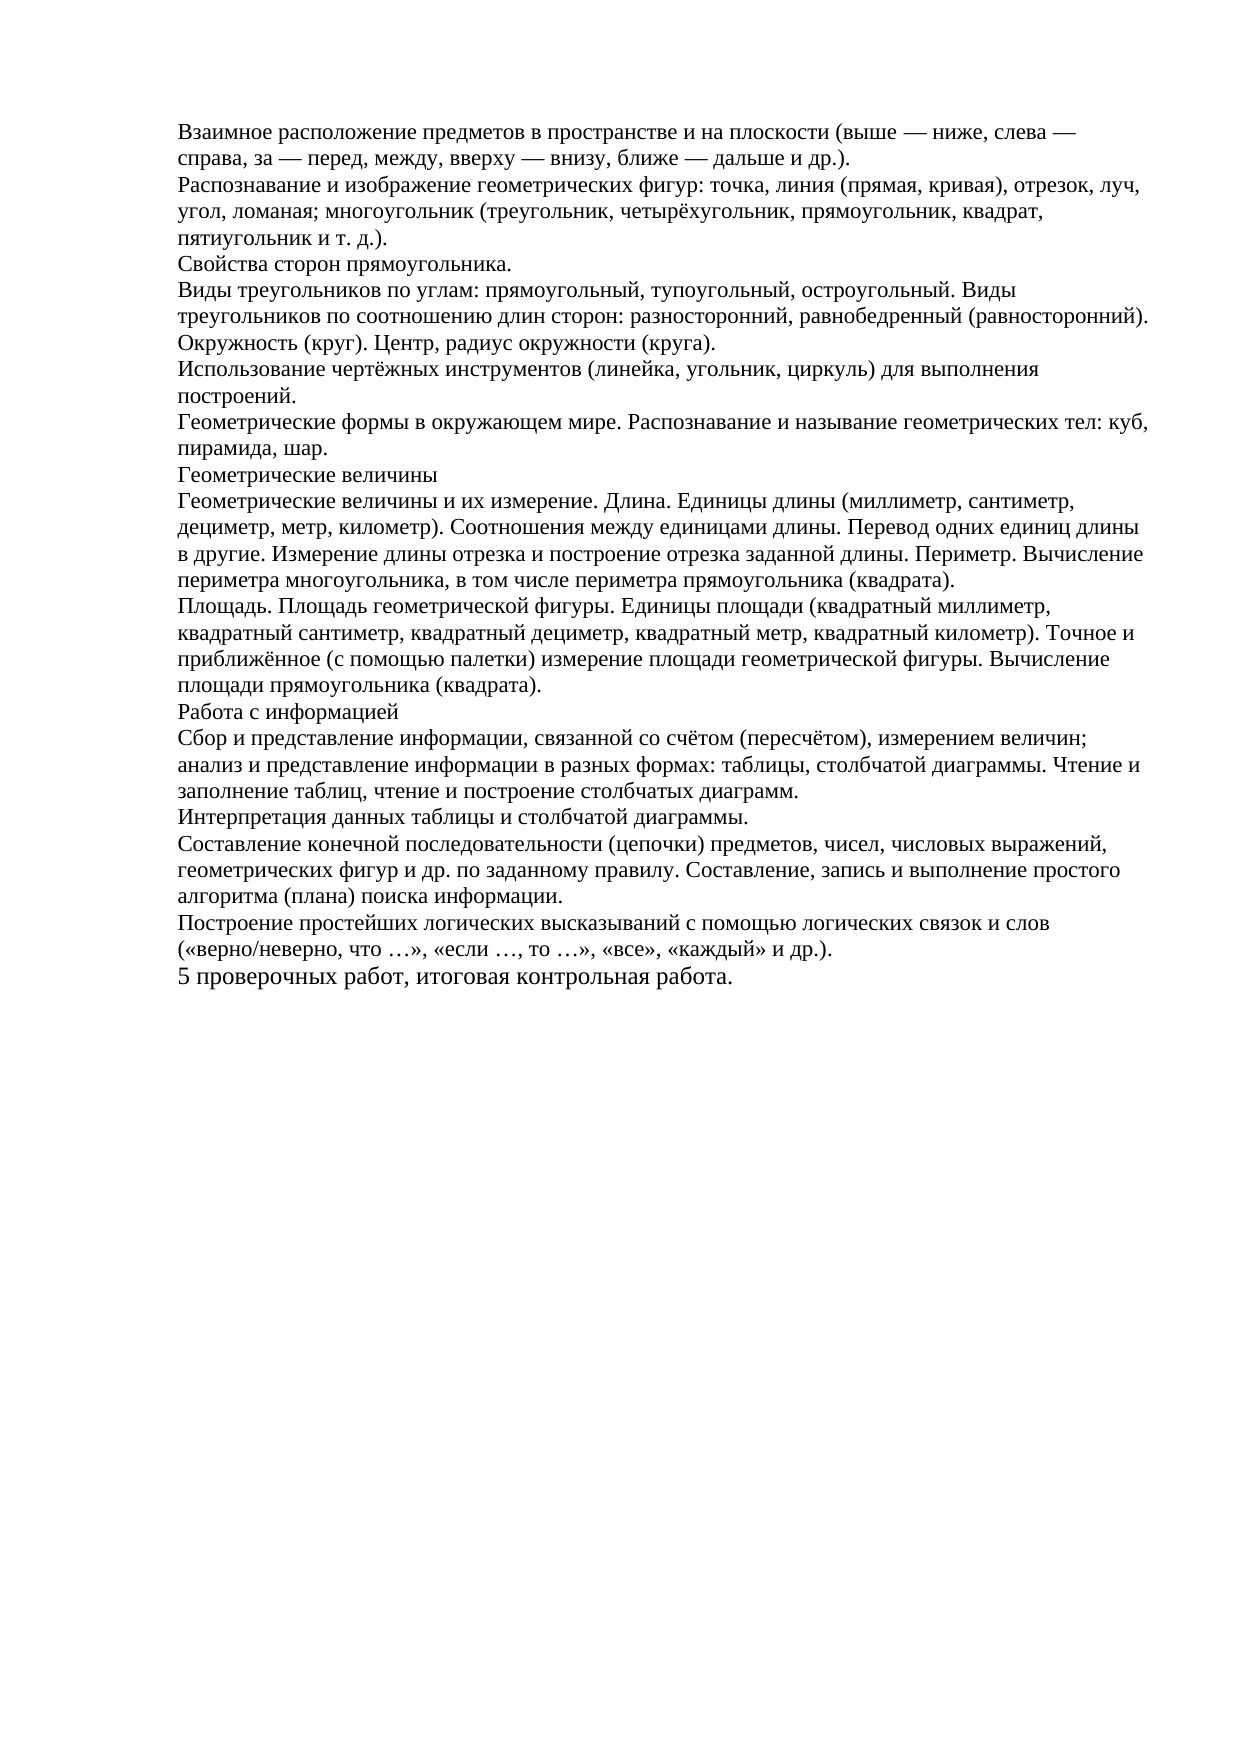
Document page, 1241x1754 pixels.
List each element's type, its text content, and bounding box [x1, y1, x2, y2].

text Работа с информацией [177, 698, 1152, 724]
text Свойства сторон прямоугольника. [177, 250, 1152, 276]
text Построение простейших логических высказываний с помощью логических связок и слов («верно/неверно, что …», «если …, то …», «все», «каждый» и др.). [177, 909, 1152, 961]
text Составление конечной последовательности (цепочки) предметов, чисел, числовых выражений, геометрических фигур и др. по заданному правилу. Составление, запись и выполнение простого алгоритма (плана) поиска информации. [177, 830, 1152, 909]
text Виды треугольников по углам: прямоугольный, тупоугольный, остроугольный. Виды треугольников по соотношению длин сторон: разносторонний, равнобедренный (равносторонний). [177, 276, 1152, 329]
text Площадь. Площадь геометрической фигуры. Единицы площади (квадратный миллиметр, квадратный сантиметр, квадратный дециметр, квадратный метр, квадратный километр). Точное и приближённое (с помощью палетки) измерение площади геометрической фигуры. Вычисление площади прямоугольника (квадрата). [177, 592, 1152, 698]
text Использование чертёжных инструментов (линейка, угольник, циркуль) для выполнения построений. [177, 355, 1152, 408]
text Окружность (круг). Центр, радиус окружности (круга). [177, 329, 1152, 355]
text Геометрические формы в окружающем мире. Распознавание и называние геометрических тел: куб, пирамида, шар. [177, 408, 1152, 461]
text 5 проверочных работ, итоговая контрольная работа. [177, 961, 1152, 990]
text Геометрические величины [177, 461, 1152, 487]
text Геометрические величины и их измерение. Длина. Единицы длины (миллиметр, сантиметр, дециметр, метр, километр). Соотношения между единицами длины. Перевод одних единиц длины в другие. Измерение длины отрезка и построение отрезка заданной длины. Периметр. Вычисление периметра многоугольника, в том числе периметра прямоугольника (квадрата). [177, 487, 1152, 592]
text Сбор и представление информации, связанной со счётом (пересчётом), измерением величин; анализ и представление информации в разных формах: таблицы, столбчатой диаграммы. Чтение и заполнение таблиц, чтение и построение столбчатых диаграмм. [177, 724, 1152, 803]
text Взаимное расположение предметов в пространстве и на плоскости (выше — ниже, слева — справа, за — перед, между, вверху — внизу, ближе — дальше и др.). [177, 118, 1152, 171]
text Распознавание и изображение геометрических фигур: точка, линия (прямая, кривая), отрезок, луч, угол, ломаная; многоугольник (треугольник, четырёхугольник, прямоугольник, квадрат, пятиугольник и т. д.). [177, 171, 1152, 250]
text Интерпретация данных таблицы и столбчатой диаграммы. [177, 803, 1152, 830]
